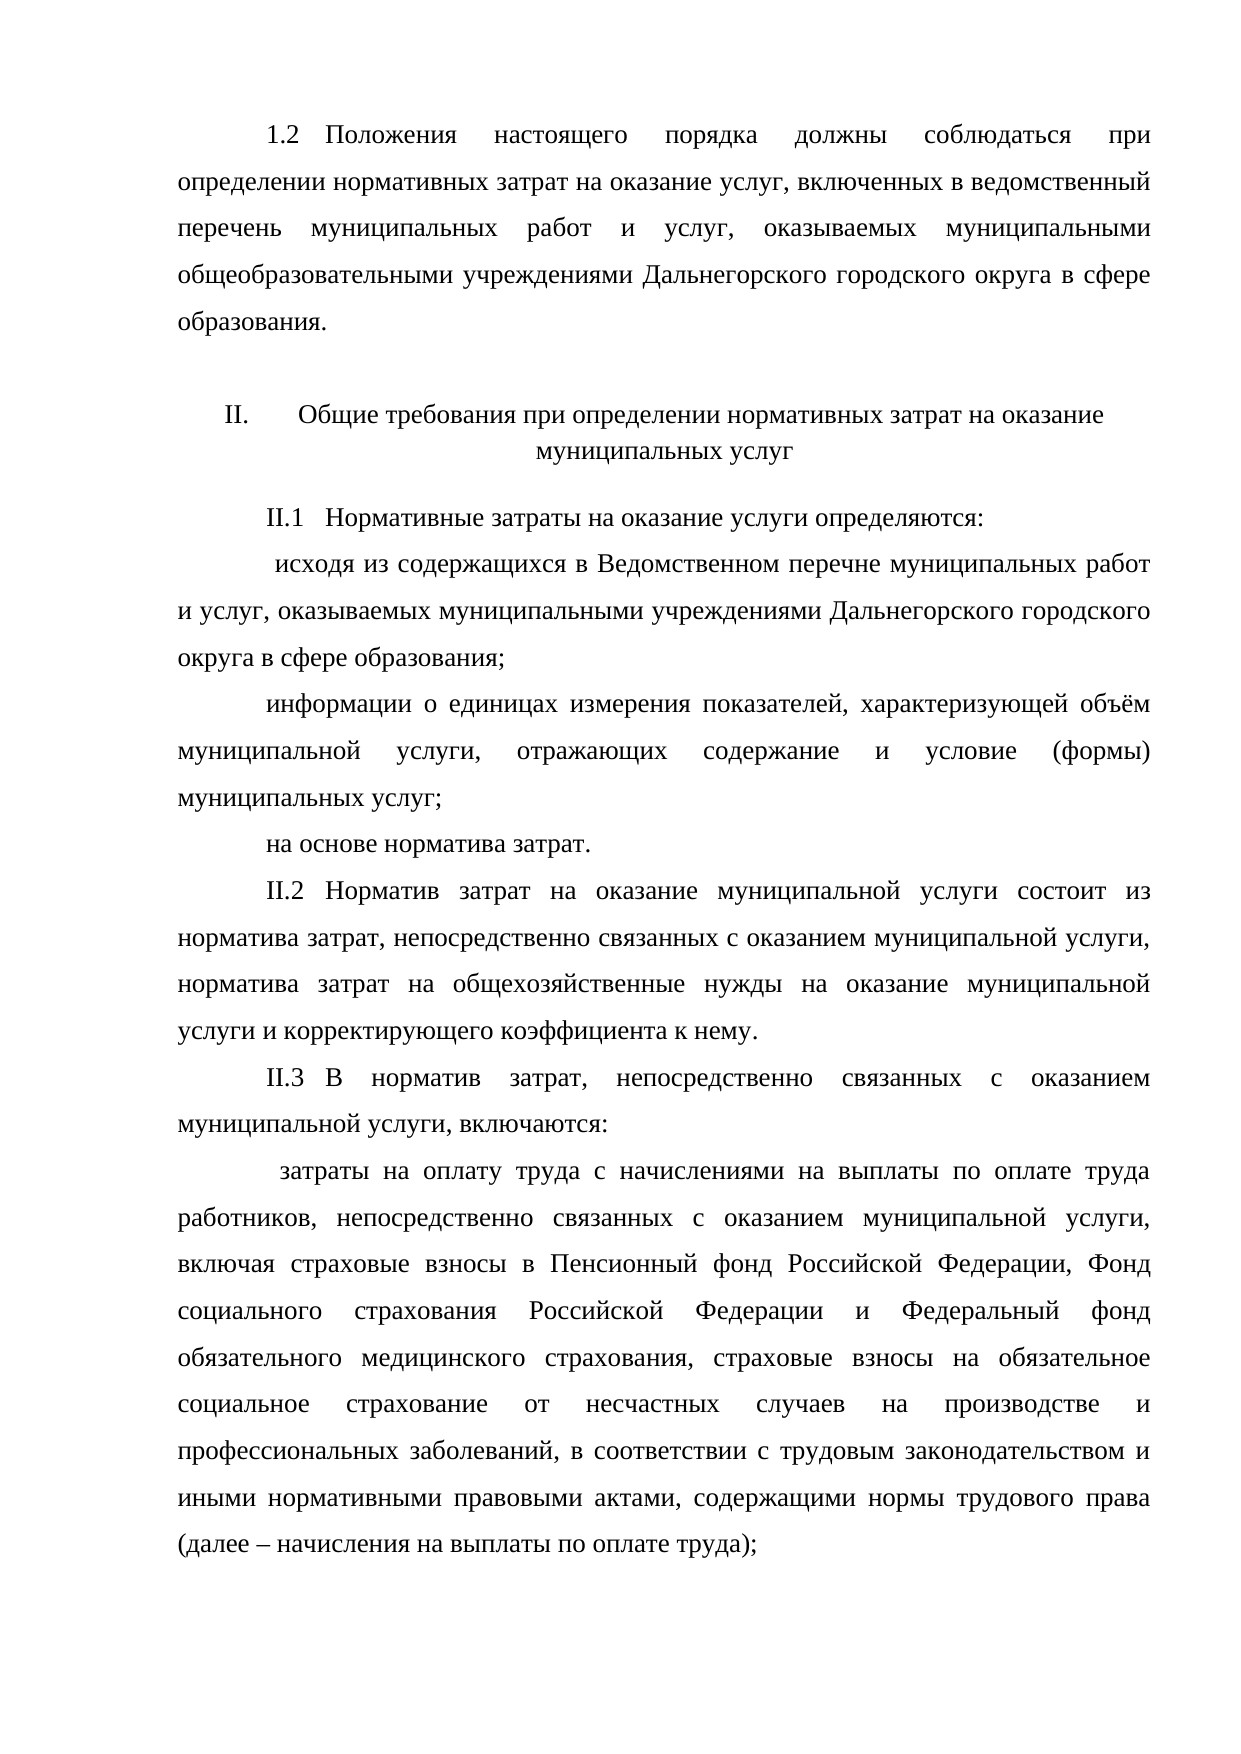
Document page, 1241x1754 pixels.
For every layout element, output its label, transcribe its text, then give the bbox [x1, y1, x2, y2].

list В норматив затрат, непосредственно связанных с оказанием муниципальной услуги, включаются: [177, 1061, 1152, 1138]
list Положения настоящего порядка должны соблюдаться при определении нормативных затрат на оказание услуг, включенных в ведомственный перечень муниципальных работ и услуг, оказываемых муниципальными общеобразовательными учреждениями Дальнегорского городского округа в сфере образования. [177, 118, 1152, 336]
list Общие требования при определении нормативных затрат на оказание муниципальных услуг [177, 398, 1152, 465]
list Нормативные затраты на оказание услуги определяются: [177, 501, 1152, 532]
list Норматив затрат на оказание муниципальной услуги состоит из норматива затрат, непосредственно связанных с оказанием муниципальной услуги, норматива затрат на общехозяйственные нужды на оказание муниципальной услуги и корректирующего коэффициента к нему. [177, 874, 1152, 1045]
text информации о единицах измерения показателей, характеризующей объём муниципальной услуги, отражающих содержание и условие (формы) муниципальных услуг; [177, 687, 1152, 812]
text исходя из содержащихся в Ведомственном перечне муниципальных работ и услуг, оказываемых муниципальными учреждениями Дальнегорского городского округа в сфере образования; [177, 547, 1152, 672]
text на основе норматива затрат. [177, 827, 1152, 858]
list затраты на оплату труда с начислениями на выплаты по оплате труда работников, непосредственно связанных с оказанием муниципальной услуги, включая страховые взносы в Пенсионный фонд Российской Федерации, Фонд социального страхования Российской Федерации и Федеральный фонд обязательного медицинского страхования, страховые взносы на обязательное социальное страхование от несчастных случаев на производстве и профессиональных заболеваний, в соответствии с трудовым законодательством и иными нормативными правовыми актами, содержащими нормы трудового права (далее – начисления на выплаты по оплате труда); [177, 1154, 1152, 1558]
